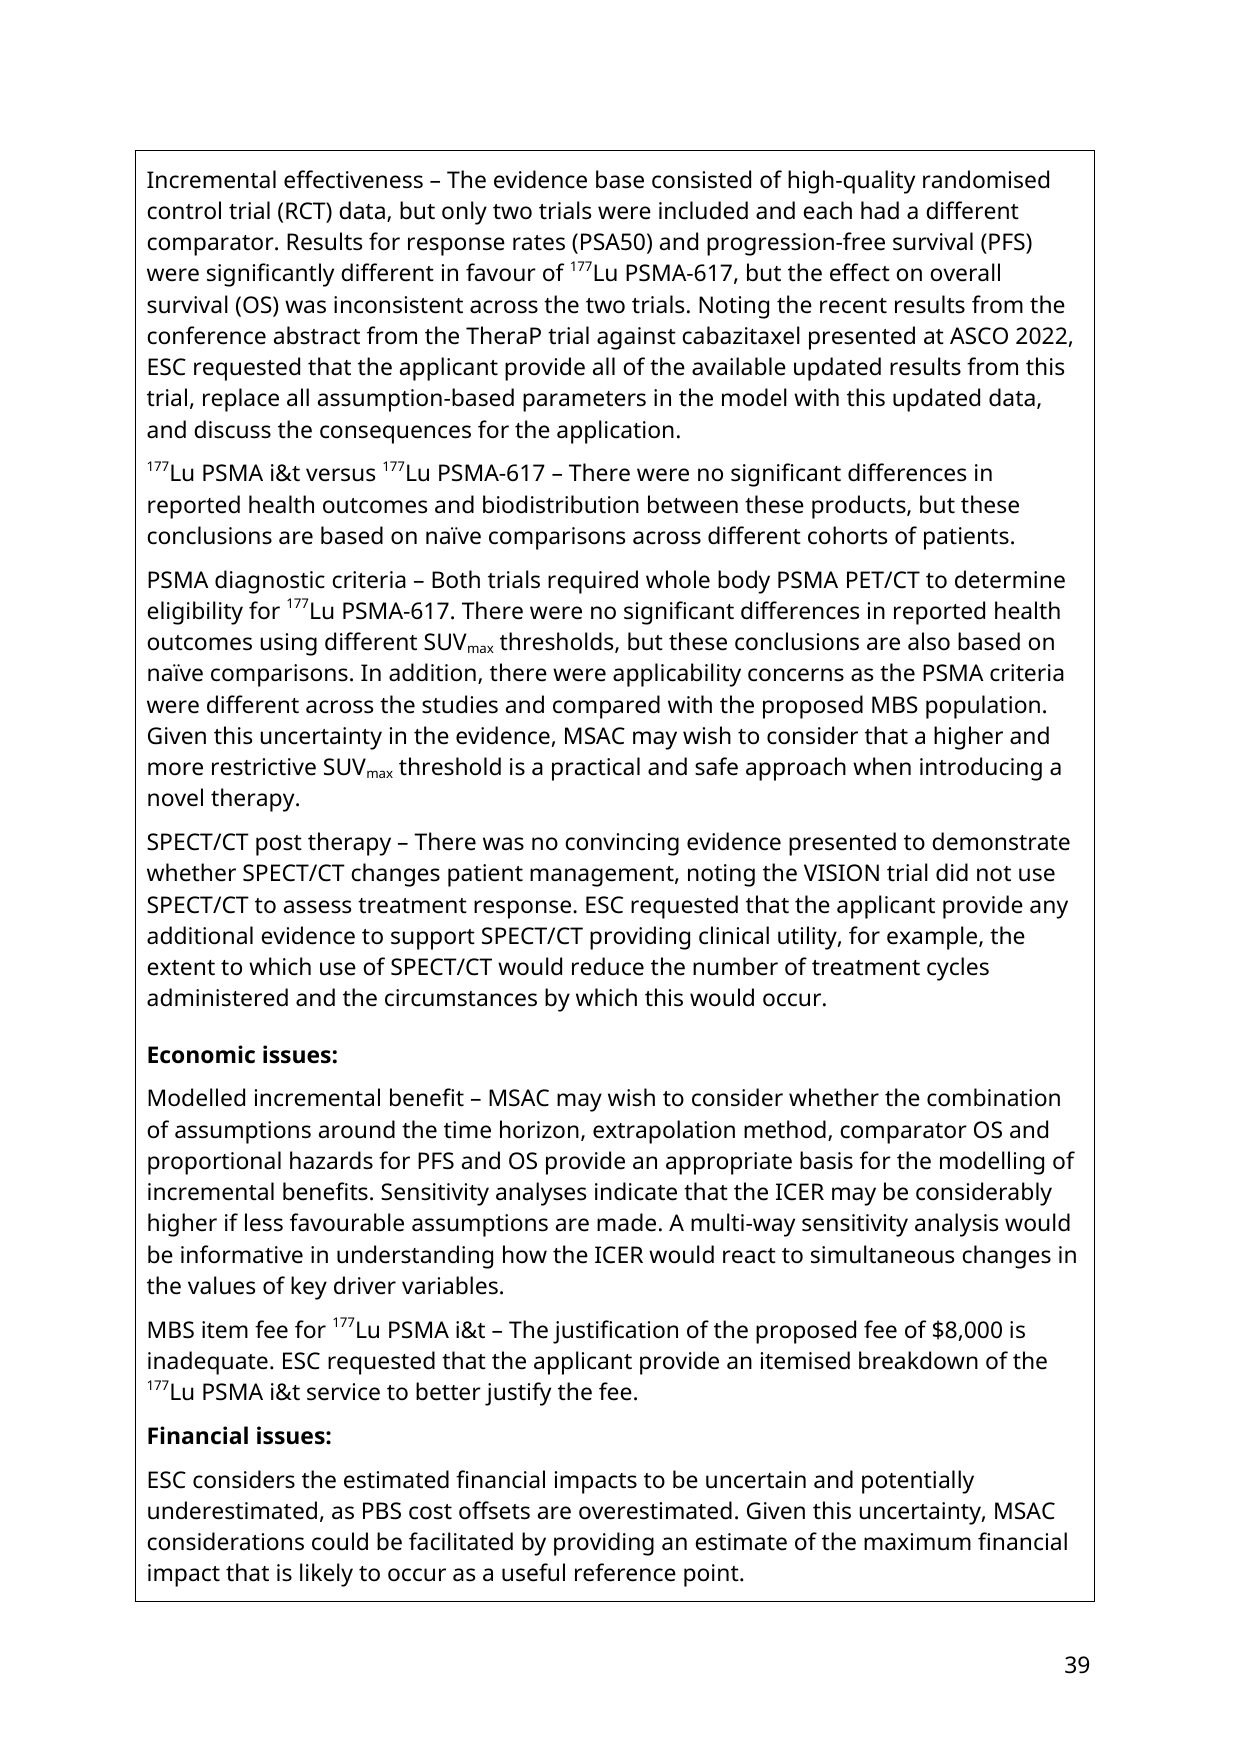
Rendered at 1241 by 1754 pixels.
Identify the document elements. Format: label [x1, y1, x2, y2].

table_header [136, 151, 1094, 1601]
